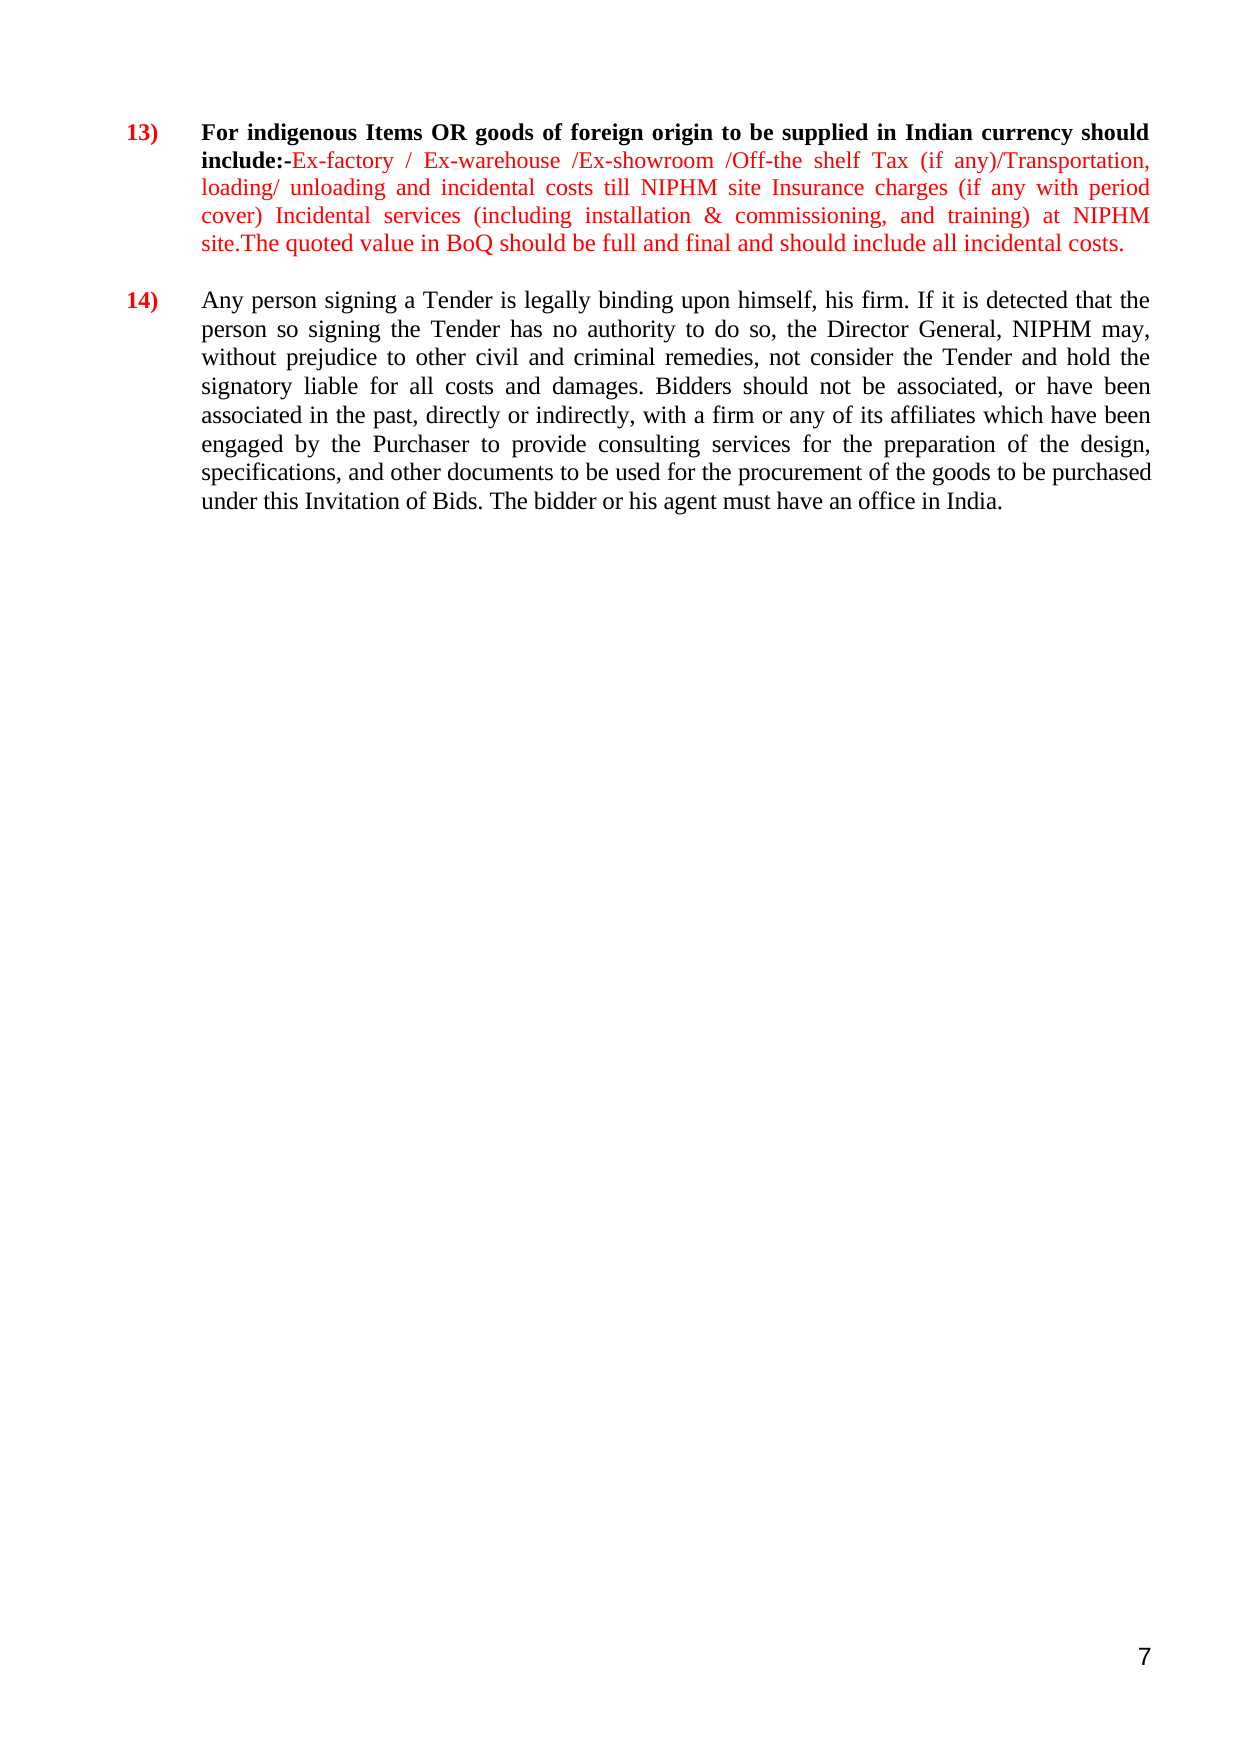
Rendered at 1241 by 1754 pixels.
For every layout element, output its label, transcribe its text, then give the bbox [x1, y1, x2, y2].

list For indigenous Items OR goods of foreign origin to be supplied in Indian currency should include:-Ex-factory / Ex-warehouse /Ex-showroom /Off-the shelf Tax (if any)/Transportation, loading/ unloading and incidental costs till NIPHM site Insurance charges (if any with period cover) Incidental services (including installation & commissioning, and training) at NIPHM site.The quoted value in BoQ should be full and final and should include all incidental costs. [126, 118, 1152, 257]
list Any person signing a Tender is legally binding upon himself, his firm. If it is detected that the person so signing the Tender has no authority to do so, the Director General, NIPHM may, without prejudice to other civil and criminal remedies, not consider the Tender and hold the signatory liable for all costs and damages. Bidders should not be associated, or have been associated in the past, directly or indirectly, with a firm or any of its affiliates which have been engaged by the Purchaser to provide consulting services for the preparation of the design, specifications, and other documents to be used for the procurement of the goods to be purchased under this Invitation of Bids. The bidder or his agent must have an office in India. [126, 285, 1152, 515]
